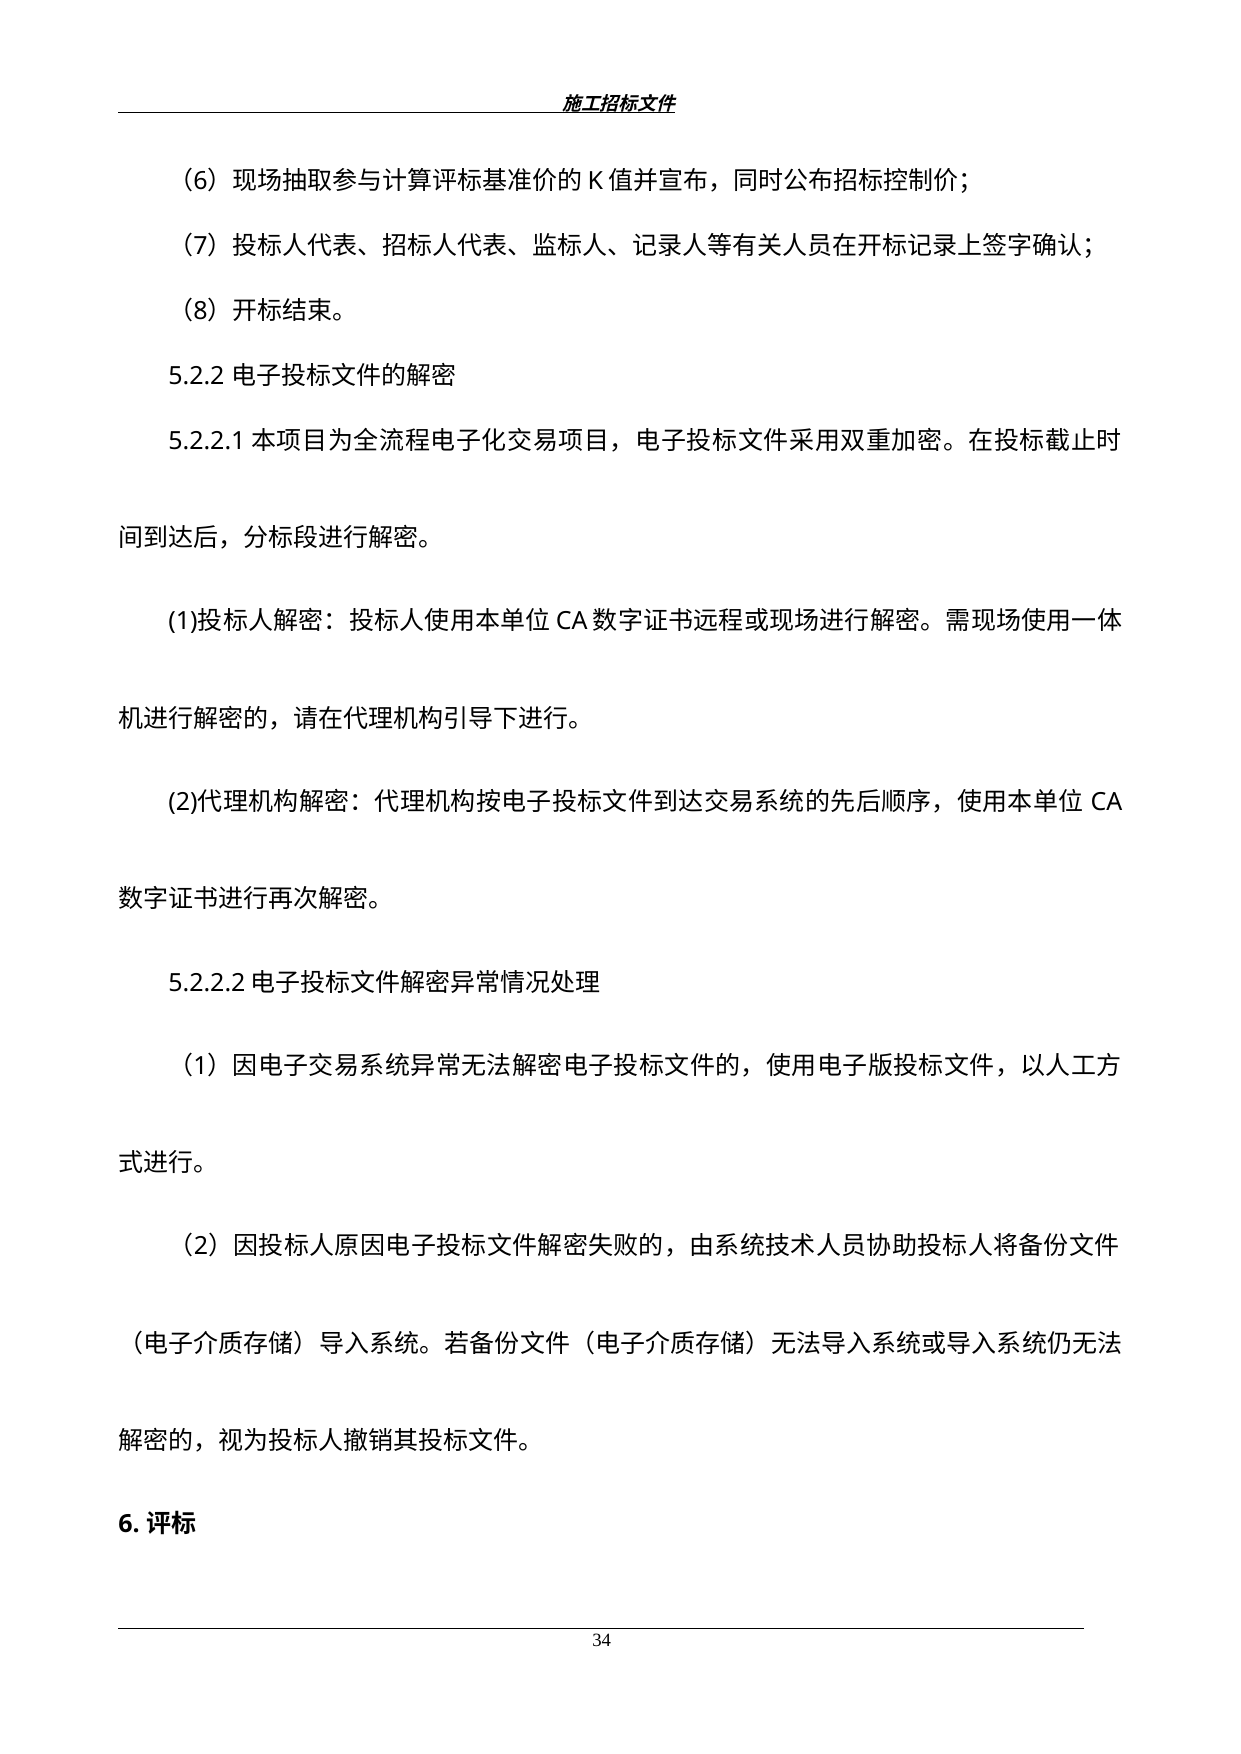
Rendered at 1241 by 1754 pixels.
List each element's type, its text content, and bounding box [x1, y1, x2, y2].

text （7）投标人代表、招标人代表、监标人、记录人等有关人员在开标记录上签字确认； [118, 211, 1122, 276]
text 5.2.2 电子投标文件的解密 [118, 341, 1122, 406]
text （2）因投标人原因电子投标文件解密失败的，由系统技术人员协助投标人将备份文件（电子介质存储）导入系统。若备份文件（电子介质存储）无法导入系统或导入系统仍无法解密的，视为投标人撤销其投标文件。 [118, 1211, 1122, 1471]
text 5.2.2.1本项目为全流程电子化交易项目，电子投标文件采用双重加密。在投标截止时间到达后，分标段进行解密。 [118, 406, 1122, 568]
text （8）开标结束。 [118, 276, 1122, 341]
text 6. 评标 [118, 1489, 1122, 1554]
text （6）现场抽取参与计算评标基准价的K值并宣布，同时公布招标控制价； [118, 146, 1122, 211]
text 5.2.2.2电子投标文件解密异常情况处理 [118, 948, 1122, 1013]
list 因电子交易系统异常无法解密电子投标文件的，使用电子版投标文件，以人工方式进行。 [118, 1031, 1122, 1193]
text (1)投标人解密：投标人使用本单位CA数字证书远程或现场进行解密。需现场使用一体机进行解密的，请在代理机构引导下进行。 [118, 586, 1122, 749]
text (2)代理机构解密：代理机构按电子投标文件到达交易系统的先后顺序，使用本单位CA数字证书进行再次解密。 [118, 767, 1122, 929]
